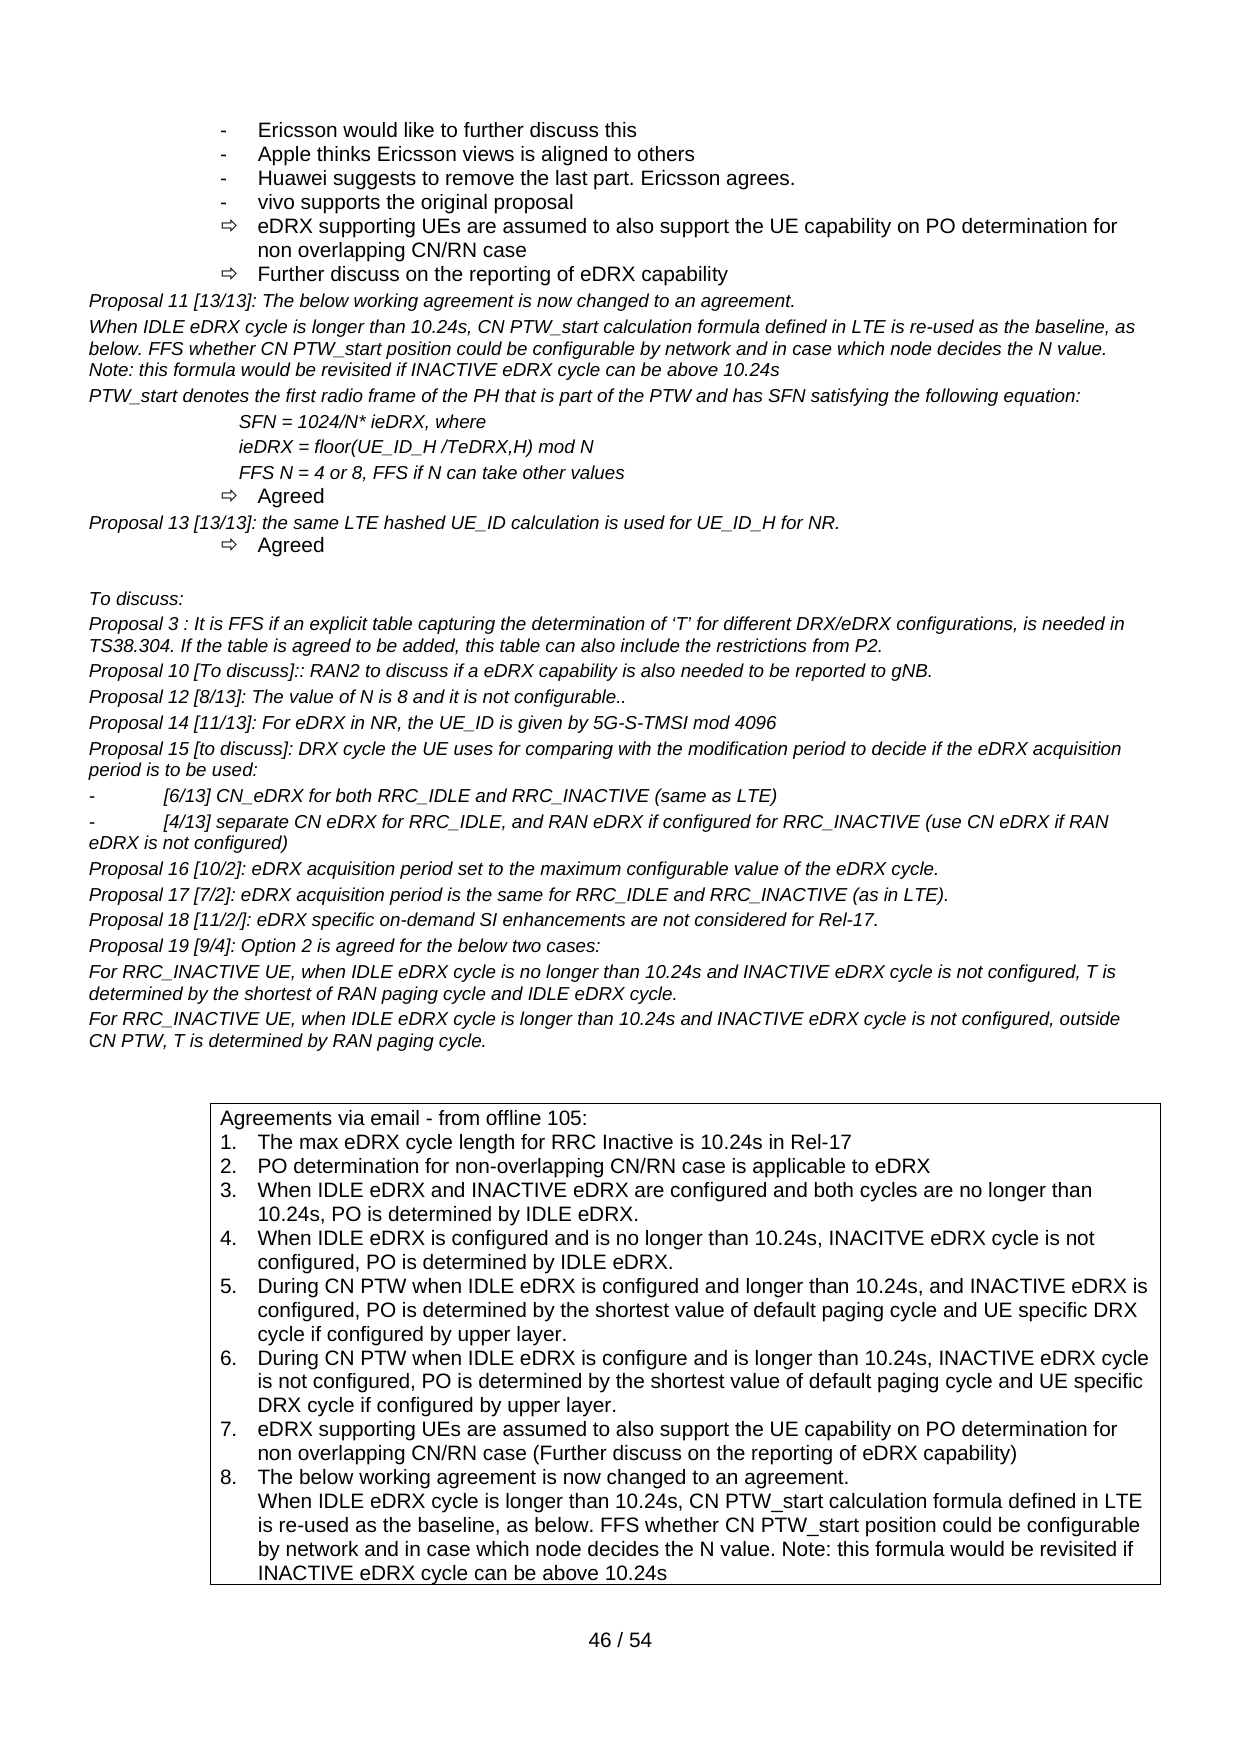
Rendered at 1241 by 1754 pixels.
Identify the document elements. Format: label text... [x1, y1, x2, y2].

text For RRC_INACTIVE UE, when IDLE eDRX cycle is longer than 10.24s and INACTIVE eDRX cycle is not configured, outside CN PTW, T is determined by RAN paging cycle. [89, 1008, 1152, 1051]
list Agreed [220, 533, 1152, 557]
text Proposal 17 [7/2]: eDRX acquisition period is the same for RRC_IDLE and RRC_INACTIVE (as in LTE). [89, 883, 1152, 905]
list When IDLE eDRX and INACTIVE eDRX are configured and both cycles are no longer than 10.24s, PO is determined by IDLE eDRX. [211, 1174, 1160, 1222]
text - Ericsson would like to further discuss this [220, 118, 1152, 142]
text - Huawei suggests to remove the last part. Ericsson agrees. [220, 166, 1152, 190]
list Further discuss on the reporting of eDRX capability [220, 262, 1152, 286]
text ieDRX = floor(UE_ID_H /TeDRX,H) mod N [89, 436, 1152, 458]
text Proposal 10 [To discuss]:: RAN2 to discuss if a eDRX capability is also needed to be reported to gNB. [89, 660, 1152, 682]
text PTW_start denotes the first radio frame of the PH that is part of the PTW and has SFN satisfying the following equation: [89, 385, 1152, 406]
text Proposal 16 [10/2]: eDRX acquisition period set to the maximum configurable value of the eDRX cycle. [89, 858, 1152, 879]
text For RRC_INACTIVE UE, when IDLE eDRX cycle is no longer than 10.24s and INACTIVE eDRX cycle is not configured, T is determined by the shortest of RAN paging cycle and IDLE eDRX cycle. [89, 961, 1152, 1004]
text - [6/13] CN_eDRX for both RRC_IDLE and RRC_INACTIVE (same as LTE) [89, 785, 1152, 806]
list eDRX supporting UEs are assumed to also support the UE capability on PO determination for non overlapping CN/RN case (Further discuss on the reporting of eDRX capability) [211, 1414, 1160, 1462]
text Proposal 13 [13/13]: the same LTE hashed UE_ID calculation is used for UE_ID_H for NR. [89, 512, 1152, 533]
text - vivo supports the original proposal [220, 190, 1152, 214]
text Agreements via email - from offline 105: [211, 1104, 1160, 1127]
text When IDLE eDRX cycle is longer than 10.24s, CN PTW_start calculation formula defined in LTE is re-used as the baseline, as below. FFS whether CN PTW_start position could be configurable by network and in case which node decides the N value. Note: this formula would be revisited if INACTIVE eDRX cycle can be above 10.24s [211, 1486, 1160, 1584]
list During CN PTW when IDLE eDRX is configured and longer than 10.24s, and INACTIVE eDRX is configured, PO is determined by the shortest value of default paging cycle and UE specific DRX cycle if configured by upper layer. [211, 1270, 1160, 1342]
text Proposal 3 : It is FFS if an explicit table capturing the determination of ‘T’ for different DRX/eDRX configurations, is needed in TS38.304. If the table is agreed to be added, this table can also include the restrictions from P2. [89, 613, 1152, 656]
list When IDLE eDRX is configured and is no longer than 10.24s, INACITVE eDRX cycle is not configured, PO is determined by IDLE eDRX. [211, 1222, 1160, 1270]
text Proposal 12 [8/13]: The value of N is 8 and it is not configurable.. [89, 686, 1152, 708]
text - Apple thinks Ericsson views is aligned to others [220, 142, 1152, 166]
list The max eDRX cycle length for RRC Inactive is 10.24s in Rel-17 [211, 1127, 1160, 1151]
text Proposal 19 [9/4]: Option 2 is agreed for the below two cases: [89, 935, 1152, 957]
list PO determination for non-overlapping CN/RN case is applicable to eDRX [211, 1151, 1160, 1174]
text FFS N = 4 or 8, FFS if N can take other values [89, 462, 1152, 483]
text SFN = 1024/N* ieDRX, where [89, 411, 1152, 432]
list The below working agreement is now changed to an agreement. [211, 1462, 1160, 1486]
list eDRX supporting UEs are assumed to also support the UE capability on PO determination for non overlapping CN/RN case [220, 214, 1152, 262]
text - [4/13] separate CN eDRX for RRC_IDLE, and RAN eDRX if configured for RRC_INACTIVE (use CN eDRX if RAN eDRX is not configured) [89, 811, 1152, 854]
list During CN PTW when IDLE eDRX is configure and is longer than 10.24s, INACTIVE eDRX cycle is not configured, PO is determined by the shortest value of default paging cycle and UE specific DRX cycle if configured by upper layer. [211, 1342, 1160, 1414]
text To discuss: [89, 587, 1152, 609]
text Proposal 14 [11/13]: For eDRX in NR, the UE_ID is given by 5G-S-TMSI mod 4096 [89, 712, 1152, 733]
list Agreed [220, 483, 1152, 508]
text Proposal 11 [13/13]: The below working agreement is now changed to an agreement. [89, 290, 1152, 312]
text When IDLE eDRX cycle is longer than 10.24s, CN PTW_start calculation formula defined in LTE is re-used as the baseline, as below. FFS whether CN PTW_start position could be configurable by network and in case which node decides the N value. Note: this formula would be revisited if INACTIVE eDRX cycle can be above 10.24s [89, 316, 1152, 381]
text Proposal 15 [to discuss]: DRX cycle the UE uses for comparing with the modification period to decide if the eDRX acquisition period is to be used: [89, 737, 1152, 781]
text Proposal 18 [11/2/]: eDRX specific on-demand SI enhancements are not considered for Rel-17. [89, 909, 1152, 931]
